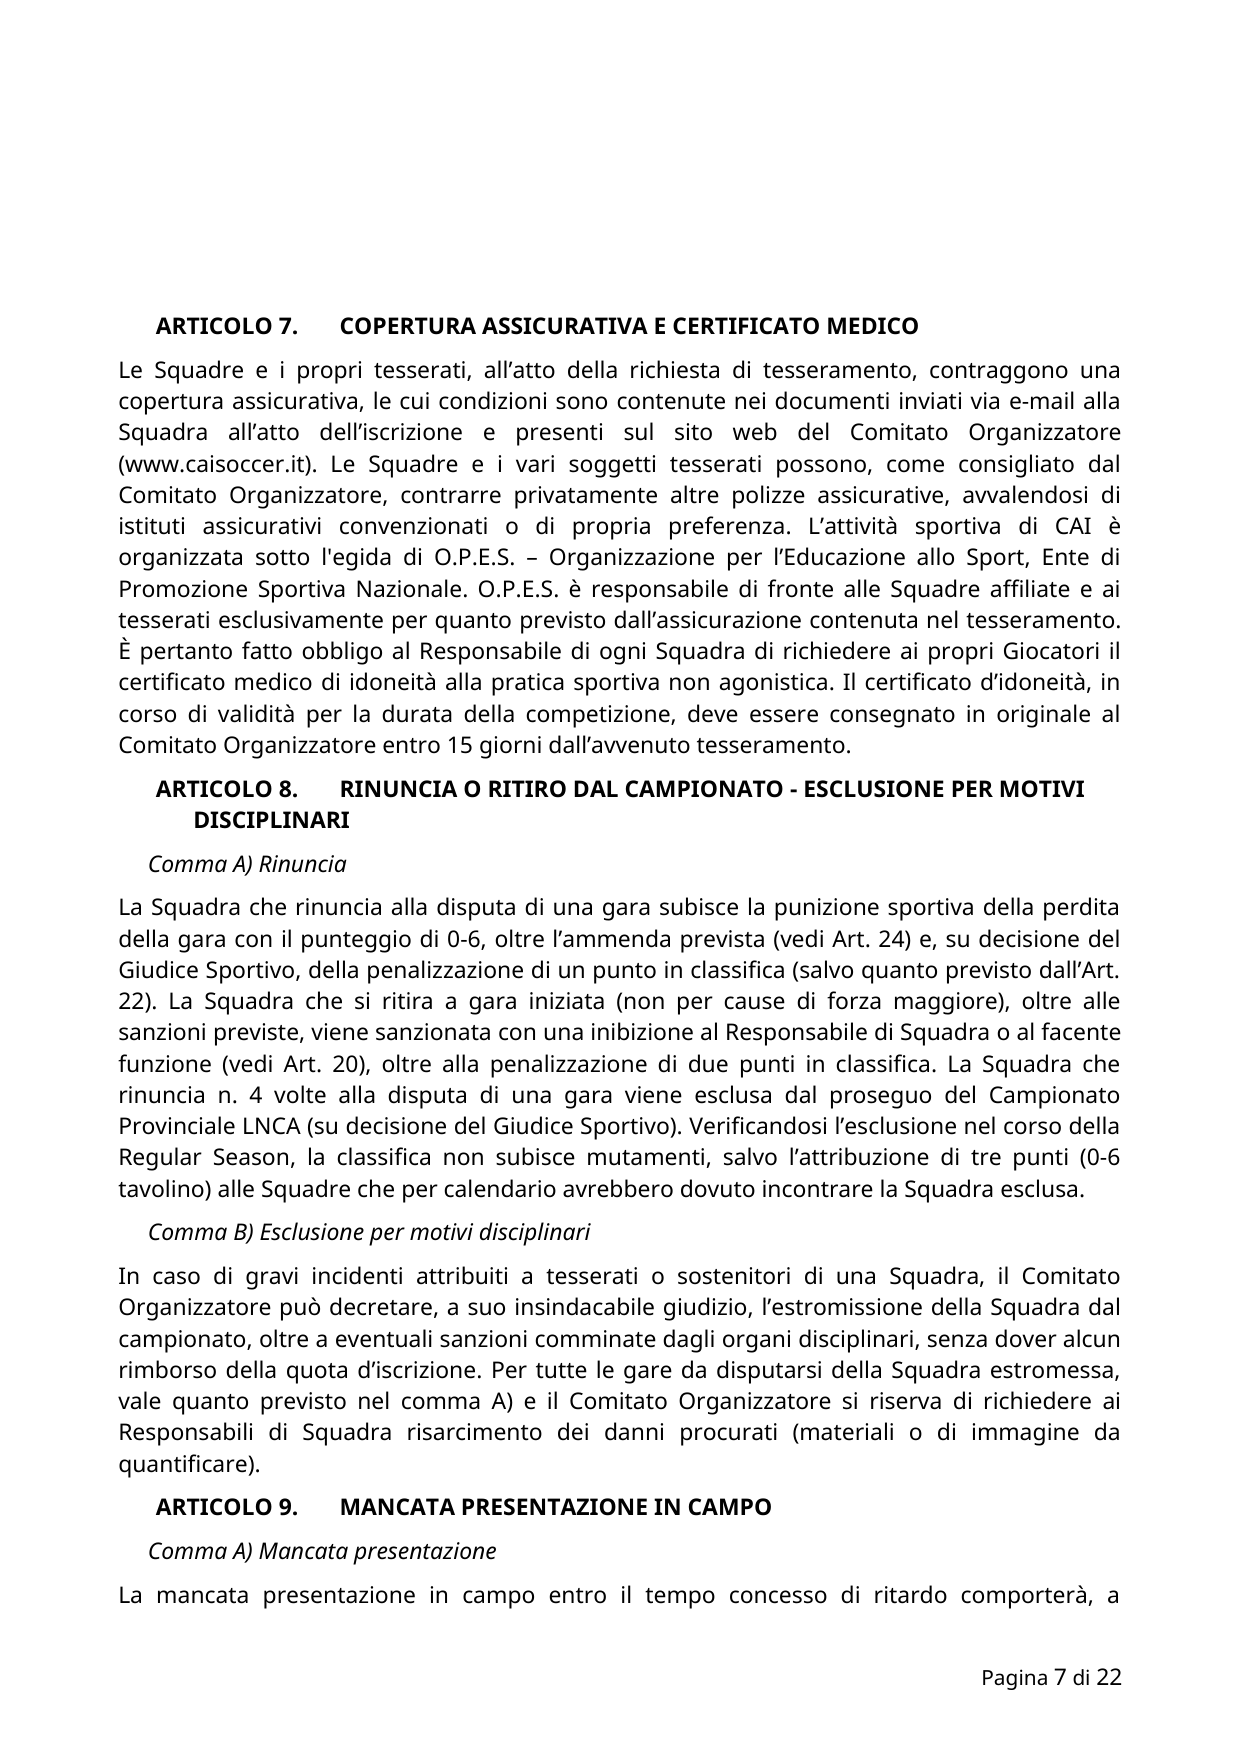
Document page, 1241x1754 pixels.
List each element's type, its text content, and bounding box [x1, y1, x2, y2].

text Le Squadre e i propri tesserati, all’atto della richiesta di tesseramento, contraggono una copertura assicurativa, le cui condizioni sono contenute nei documenti inviati via e-mail alla Squadra all’atto dell’iscrizione e presenti sul sito web del Comitato Organizzatore (www.caisoccer.it). Le Squadre e i vari soggetti tesserati possono, come consigliato dal Comitato Organizzatore, contrarre privatamente altre polizze assicurative, avvalendosi di istituti assicurativi convenzionati o di propria preferenza. L’attività sportiva di CAI è organizzata sotto l'egida di O.P.E.S. – Organizzazione per l’Educazione allo Sport, Ente di Promozione Sportiva Nazionale. O.P.E.S. è responsabile di fronte alle Squadre affiliate e ai tesserati esclusivamente per quanto previsto dall’assicurazione contenuta nel tesseramento. È pertanto fatto obbligo al Responsabile di ogni Squadra di richiedere ai propri Giocatori il certificato medico di idoneità alla pratica sportiva non agonistica. Il certificato d’idoneità, in corso di validità per la durata della competizione, deve essere consegnato in originale al Comitato Organizzatore entro 15 giorni dall’avvenuto tesseramento. [118, 354, 1122, 760]
text Comma A) Mancata presentazione [118, 1535, 1122, 1566]
text Comma A) Rinuncia [118, 848, 1122, 879]
list RINUNCIA O RITIRO DAL CAMPIONATO - ESCLUSIONE PER MOTIVI DISCIPLINARI [156, 773, 1122, 835]
text In caso di gravi incidenti attribuiti a tesserati o sostenitori di una Squadra, il Comitato Organizzatore può decretare, a suo insindacabile giudizio, l’estromissione della Squadra dal campionato, oltre a eventuali sanzioni comminate dagli organi disciplinari, senza dover alcun rimborso della quota d’iscrizione. Per tutte le gare da disputarsi della Squadra estromessa, vale quanto previsto nel comma A) e il Comitato Organizzatore si riserva di richiedere ai Responsabili di Squadra risarcimento dei danni procurati (materiali o di immagine da quantificare). [118, 1260, 1122, 1479]
list MANCATA PRESENTAZIONE IN CAMPO [156, 1491, 1122, 1523]
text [118, 1579, 1122, 1610]
text La Squadra che rinuncia alla disputa di una gara subisce la punizione sportiva della perdita della gara con il punteggio di 0-6, oltre l’ammenda prevista (vedi Art. 24) e, su decisione del Giudice Sportivo, della penalizzazione di un punto in classifica (salvo quanto previsto dall’Art. 22). La Squadra che si ritira a gara iniziata (non per cause di forza maggiore), oltre alle sanzioni previste, viene sanzionata con una inibizione al Responsabile di Squadra o al facente funzione (vedi Art. 20), oltre alla penalizzazione di due punti in classifica. La Squadra che rinuncia n. 4 volte alla disputa di una gara viene esclusa dal proseguo del Campionato Provinciale LNCA (su decisione del Giudice Sportivo). Verificandosi l’esclusione nel corso della Regular Season, la classifica non subisce mutamenti, salvo l’attribuzione di tre punti (0-6 tavolino) alle Squadre che per calendario avrebbero dovuto incontrare la Squadra esclusa. [118, 891, 1122, 1204]
text Comma B) Esclusione per motivi disciplinari [118, 1216, 1122, 1248]
list COPERTURA ASSICURATIVA E CERTIFICATO MEDICO [156, 310, 1122, 341]
